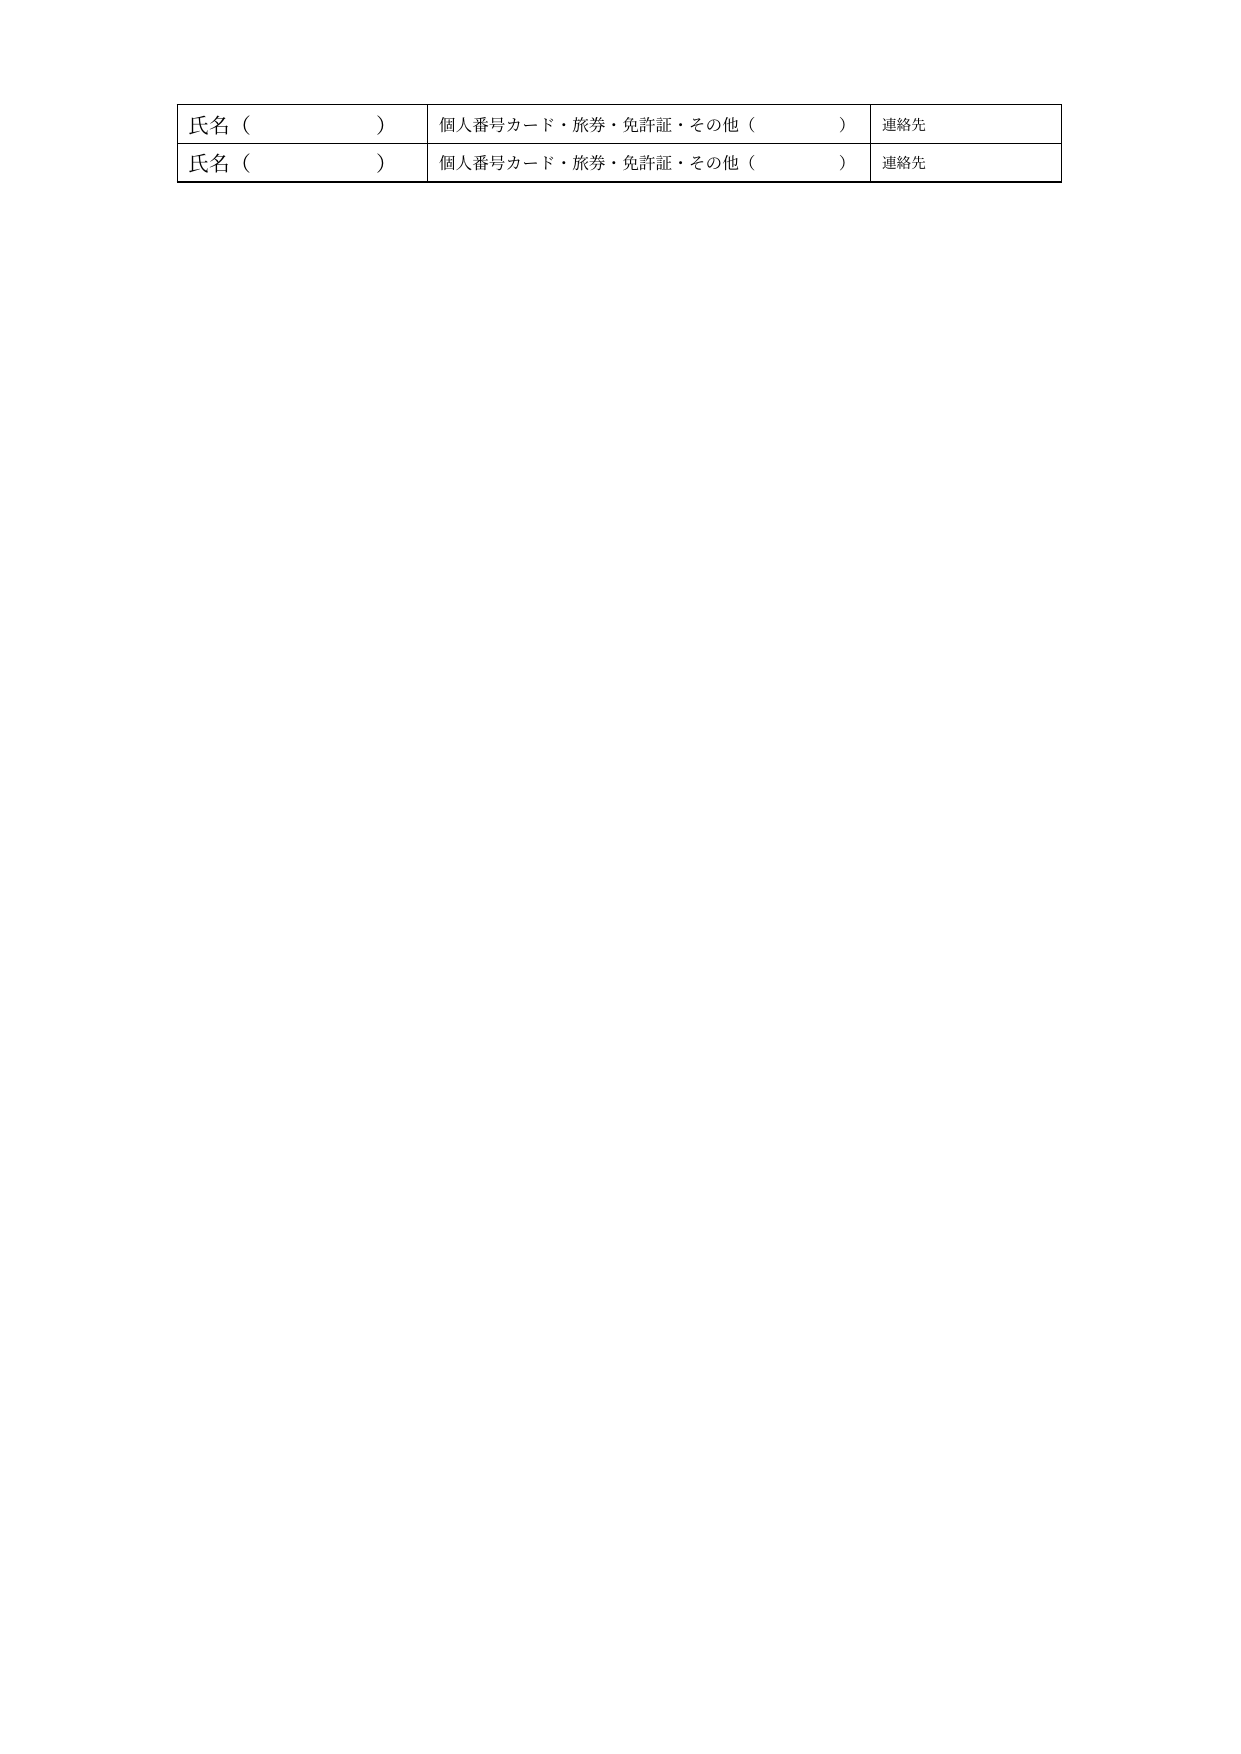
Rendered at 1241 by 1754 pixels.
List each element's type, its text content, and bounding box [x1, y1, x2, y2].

table_cell 連絡先 [871, 144, 1061, 181]
table_header 氏名（ ） [178, 105, 427, 143]
table_cell 個人番号カード・旅券・免許証・その他（ ） [428, 144, 870, 181]
table_header 個人番号カード・旅券・免許証・その他（ ） [428, 105, 870, 143]
table_header 連絡先 [871, 105, 1061, 143]
table_cell 氏名（ ） [178, 144, 427, 181]
